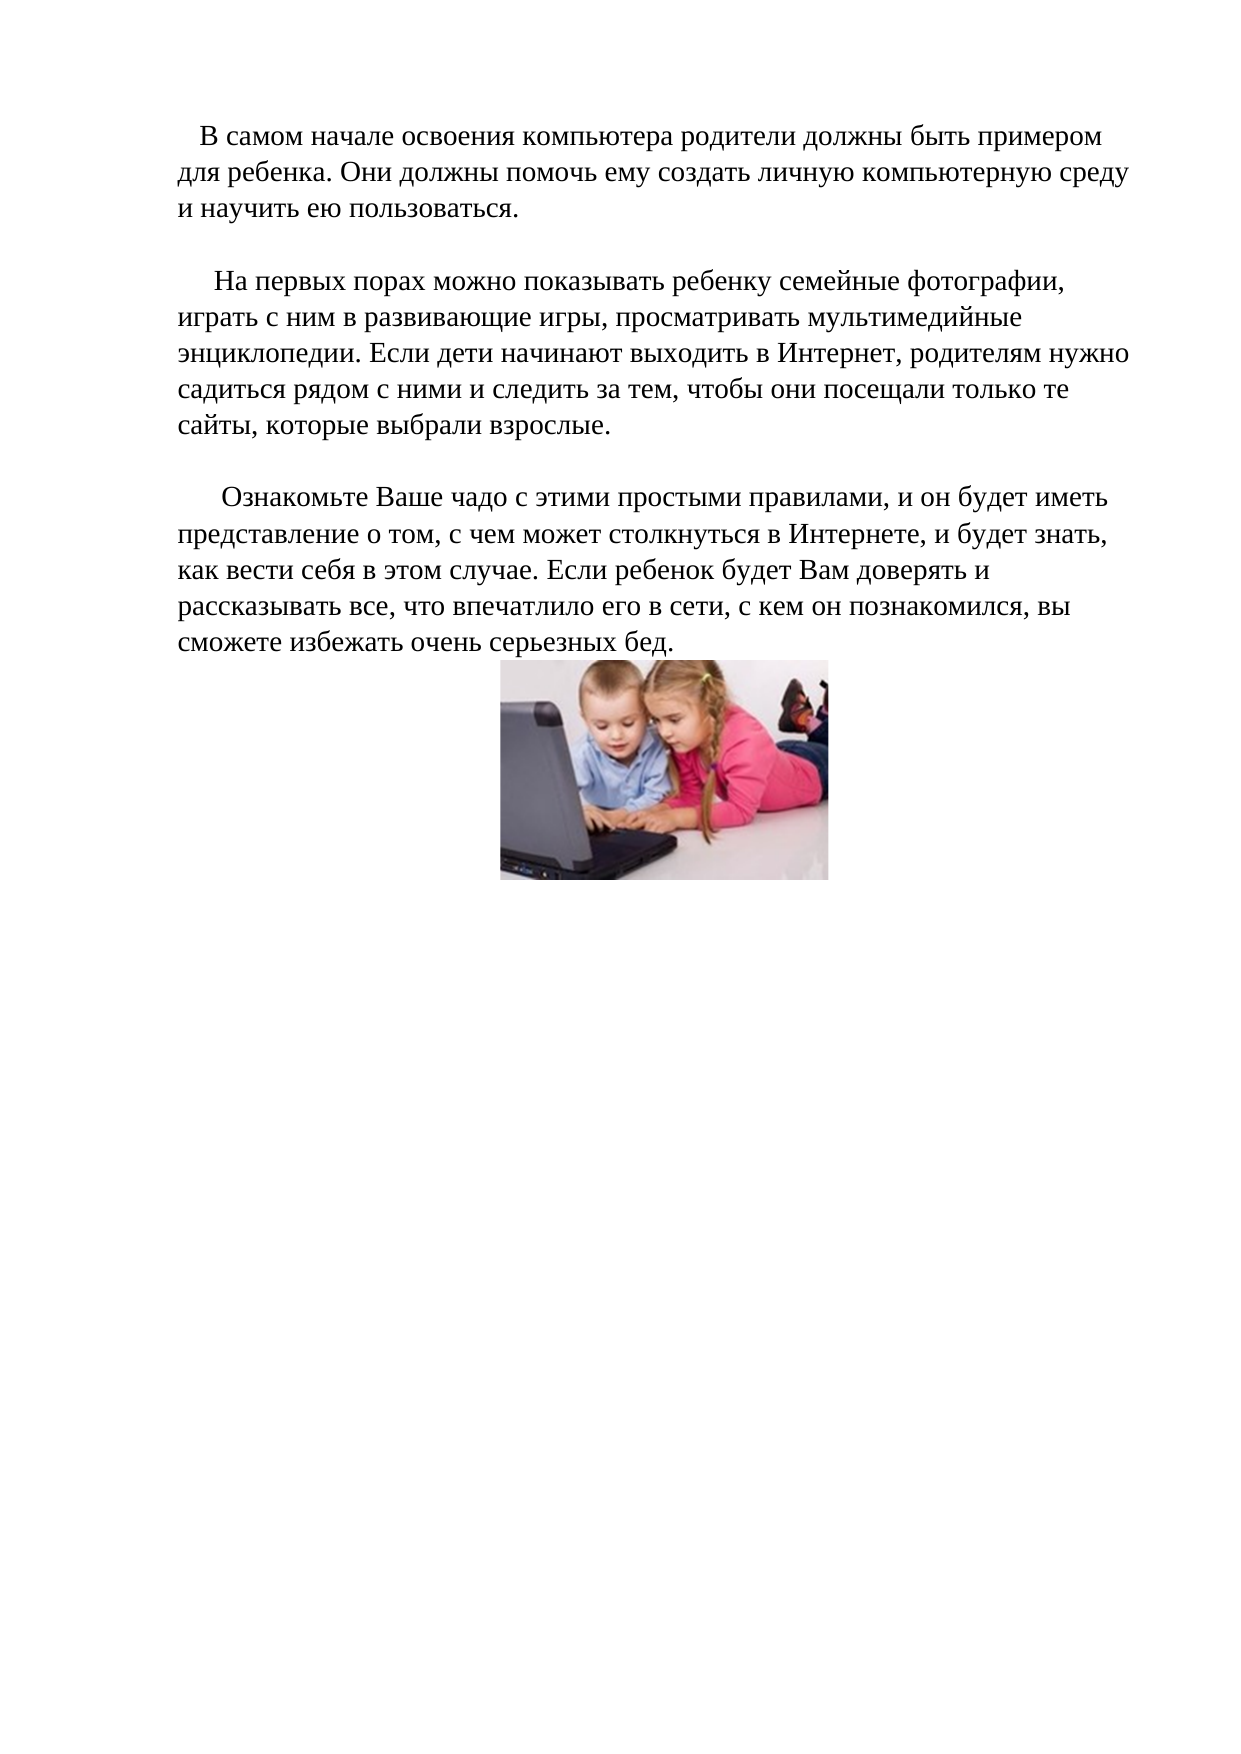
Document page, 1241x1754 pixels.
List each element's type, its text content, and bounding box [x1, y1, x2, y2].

text Ознакомьте Ваше чадо с этими простыми правилами, и он будет иметь представление о том, с чем может столкнуться в Интернете, и будет знать, как вести себя в этом случае. Если ребенок будет Вам доверять и рассказывать все, что впечатлило его в сети, с кем он познакомился, вы сможете избежать очень серьезных бед. [177, 479, 1152, 658]
picture [500, 660, 829, 880]
text В самом начале освоения компьютера родители должны быть примером для ребенка. Они должны помочь ему создать личную компьютерную среду и научить ею пользоваться. [177, 118, 1152, 224]
text На первых порах можно показывать ребенку семейные фотографии, играть с ним в развивающие игры, просматривать мультимедийные энциклопедии. Если дети начинают выходить в Интернет, родителям нужно садиться рядом с ними и следить за тем, чтобы они посещали только те сайты, которые выбрали взрослые. [177, 263, 1152, 441]
